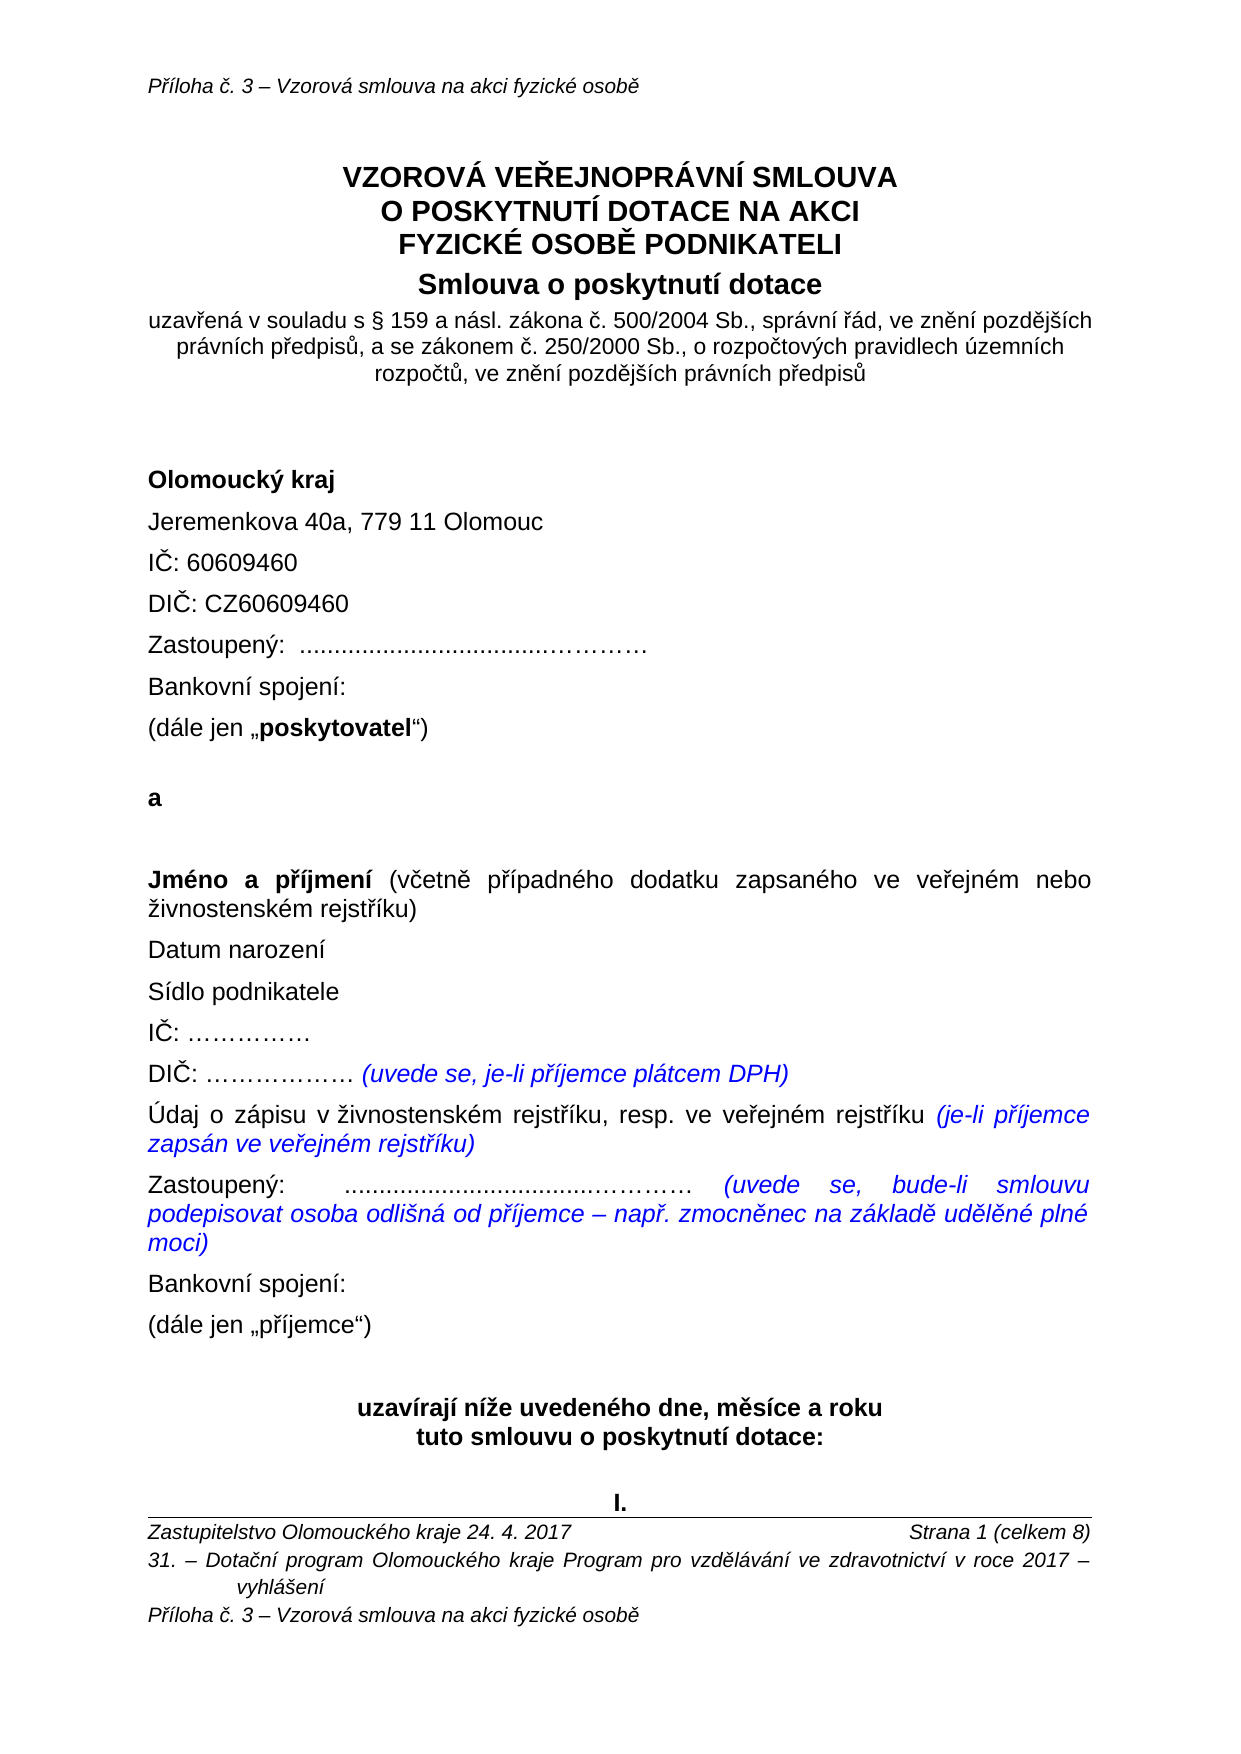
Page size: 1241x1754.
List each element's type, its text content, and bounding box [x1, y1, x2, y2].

text vzorová veřejnoprávní smlouva o poskytnutí dotace na akci fyzické osobě podnikateli [148, 160, 1092, 261]
text IČ: 60609460 [148, 548, 1092, 577]
text a [148, 783, 1092, 812]
text Bankovní spojení: [148, 672, 1092, 701]
text Údaj o zápisu v živnostenském rejstříku, resp. ve veřejném rejstříku (je-li příjemce zapsán ve veřejném rejstříku) [148, 1101, 1092, 1158]
text Sídlo podnikatele [148, 977, 1092, 1006]
text Datum narození [148, 936, 1092, 964]
text DIČ: ……………… (uvede se, je-li příjemce plátcem DPH) [148, 1059, 1092, 1088]
text Bankovní spojení: [148, 1269, 1092, 1298]
text DIČ: CZ60609460 [148, 589, 1092, 618]
text uzavřená v souladu s § 159 a násl. zákona č. 500/2004 Sb., správní řád, ve znění pozdějších právních předpisů, a se zákonem č. 250/2000 Sb., o rozpočtových pravidlech územních rozpočtů, ve znění pozdějších právních předpisů [148, 307, 1092, 386]
text (dále jen „příjemce“) [148, 1311, 1092, 1339]
text I. [148, 1488, 1092, 1517]
text (dále jen „poskytovatel“) [148, 713, 1092, 742]
text Jméno a příjmení (včetně případného dodatku zapsaného ve veřejném nebo živnostenském rejstříku) [148, 866, 1092, 923]
text Zastoupený: ....................................………… (uvede se, bude-li smlouvu podepisovat osoba odlišná od příjemce – např. zmocněnec na základě udělěné plné moci) [148, 1171, 1092, 1257]
text Smlouva o poskytnutí dotace [148, 267, 1092, 301]
text Olomoucký kraj [148, 466, 1092, 494]
text IČ: …………… [148, 1018, 1092, 1047]
text Zastoupený: ....................................………… [148, 631, 1092, 659]
text Jeremenkova 40a, 779 11 Olomouc [148, 507, 1092, 536]
text uzavírají níže uvedeného dne, měsíce a roku tuto smlouvu o poskytnutí dotace: [148, 1393, 1092, 1451]
